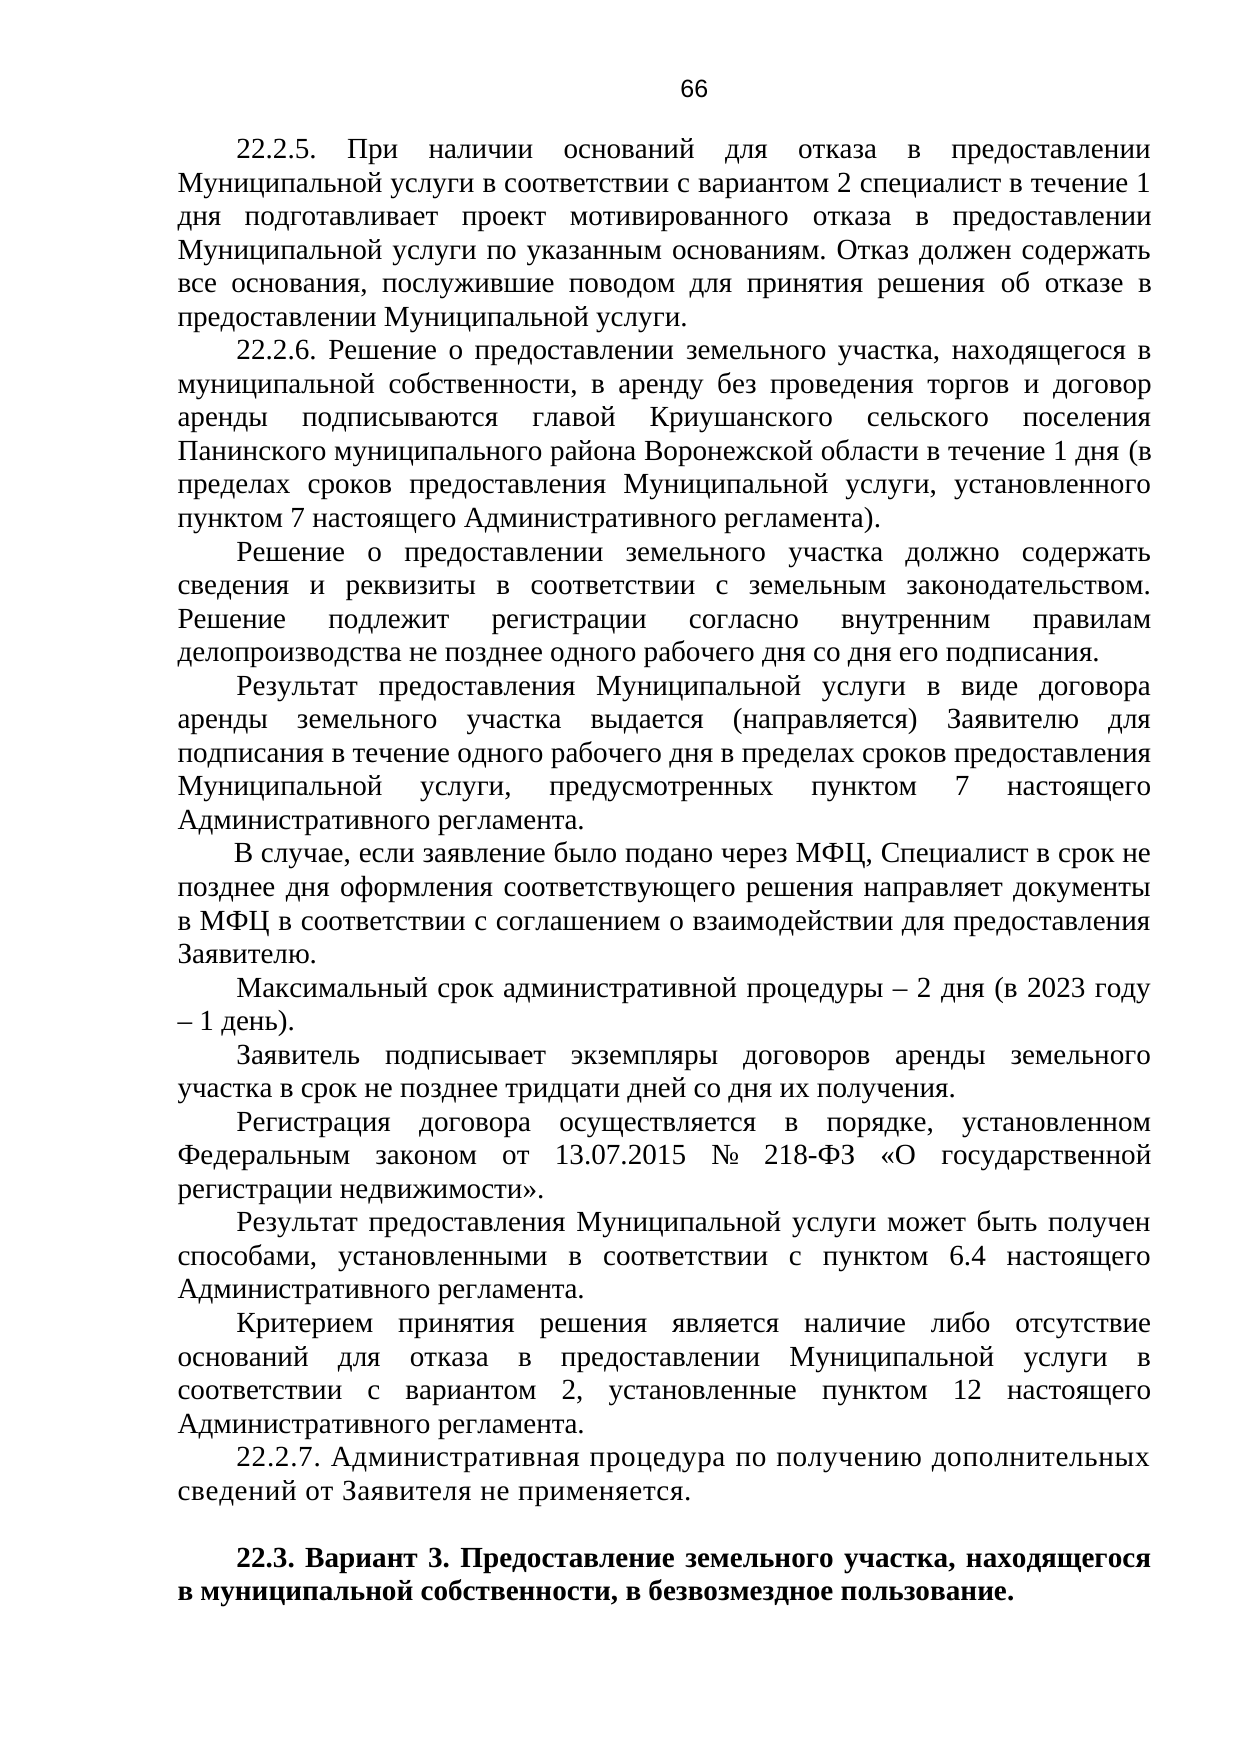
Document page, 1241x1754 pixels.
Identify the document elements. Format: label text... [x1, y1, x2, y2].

text Результат предоставления Муниципальной услуги в виде договора аренды земельного участка выдается (направляется) Заявителю для подписания в течение одного рабочего дня в пределах сроков предоставления Муниципальной услуги, предусмотренных пунктом 7 настоящего Административного регламента. [177, 668, 1152, 836]
text Заявитель подписывает экземпляры договоров аренды земельного участка в срок не позднее тридцати дней со дня их получения. [177, 1037, 1152, 1104]
text Максимальный срок административной процедуры – 2 дня (в 2023 году – 1 день). [177, 970, 1152, 1037]
text 22.2.7. Административная процедура по получению дополнительных сведений от Заявителя не применяется. [177, 1439, 1152, 1506]
text Регистрация договора осуществляется в порядке, установленном Федеральным законом от 13.07.2015 № 218-ФЗ «О государственной регистрации недвижимости». [177, 1104, 1152, 1204]
text В случае, если заявление было подано через МФЦ, Специалист в срок не позднее дня оформления соответствующего решения направляет документы в МФЦ в соответствии с соглашением о взаимодействии для предоставления Заявителю. [177, 836, 1152, 970]
text 22.2.5. При наличии оснований для отказа в предоставлении Муниципальной услуги в соответствии с вариантом 2 специалист в течение 1 дня подготавливает проект мотивированного отказа в предоставлении Муниципальной услуги по указанным основаниям. Отказ должен содержать все основания, послужившие поводом для принятия решения об отказе в предоставлении Муниципальной услуги. [177, 131, 1152, 332]
text Результат предоставления Муниципальной услуги может быть получен способами, установленными в соответствии с пунктом 6.4 настоящего Административного регламента. [177, 1204, 1152, 1305]
text Решение о предоставлении земельного участка должно содержать сведения и реквизиты в соответствии с земельным законодательством. Решение подлежит регистрации согласно внутренним правилам делопроизводства не позднее одного рабочего дня со дня его подписания. [177, 534, 1152, 668]
text 22.2.6. Решение о предоставлении земельного участка, находящегося в муниципальной собственности, в аренду без проведения торгов и договор аренды подписываются главой Криушанского сельского поселения Панинского муниципального района Воронежской области в течение 1 дня (в пределах сроков предоставления Муниципальной услуги, установленного пунктом 7 настоящего Административного регламента). [177, 332, 1152, 534]
text Критерием принятия решения является наличие либо отсутствие оснований для отказа в предоставлении Муниципальной услуги в соответствии с вариантом 2, установленные пунктом 12 настоящего Административного регламента. [177, 1305, 1152, 1439]
list 22.3. Вариант 3. Предоставление земельного участка, находящегося в муниципальной собственности, в безвозмездное пользование. [177, 1540, 1152, 1607]
